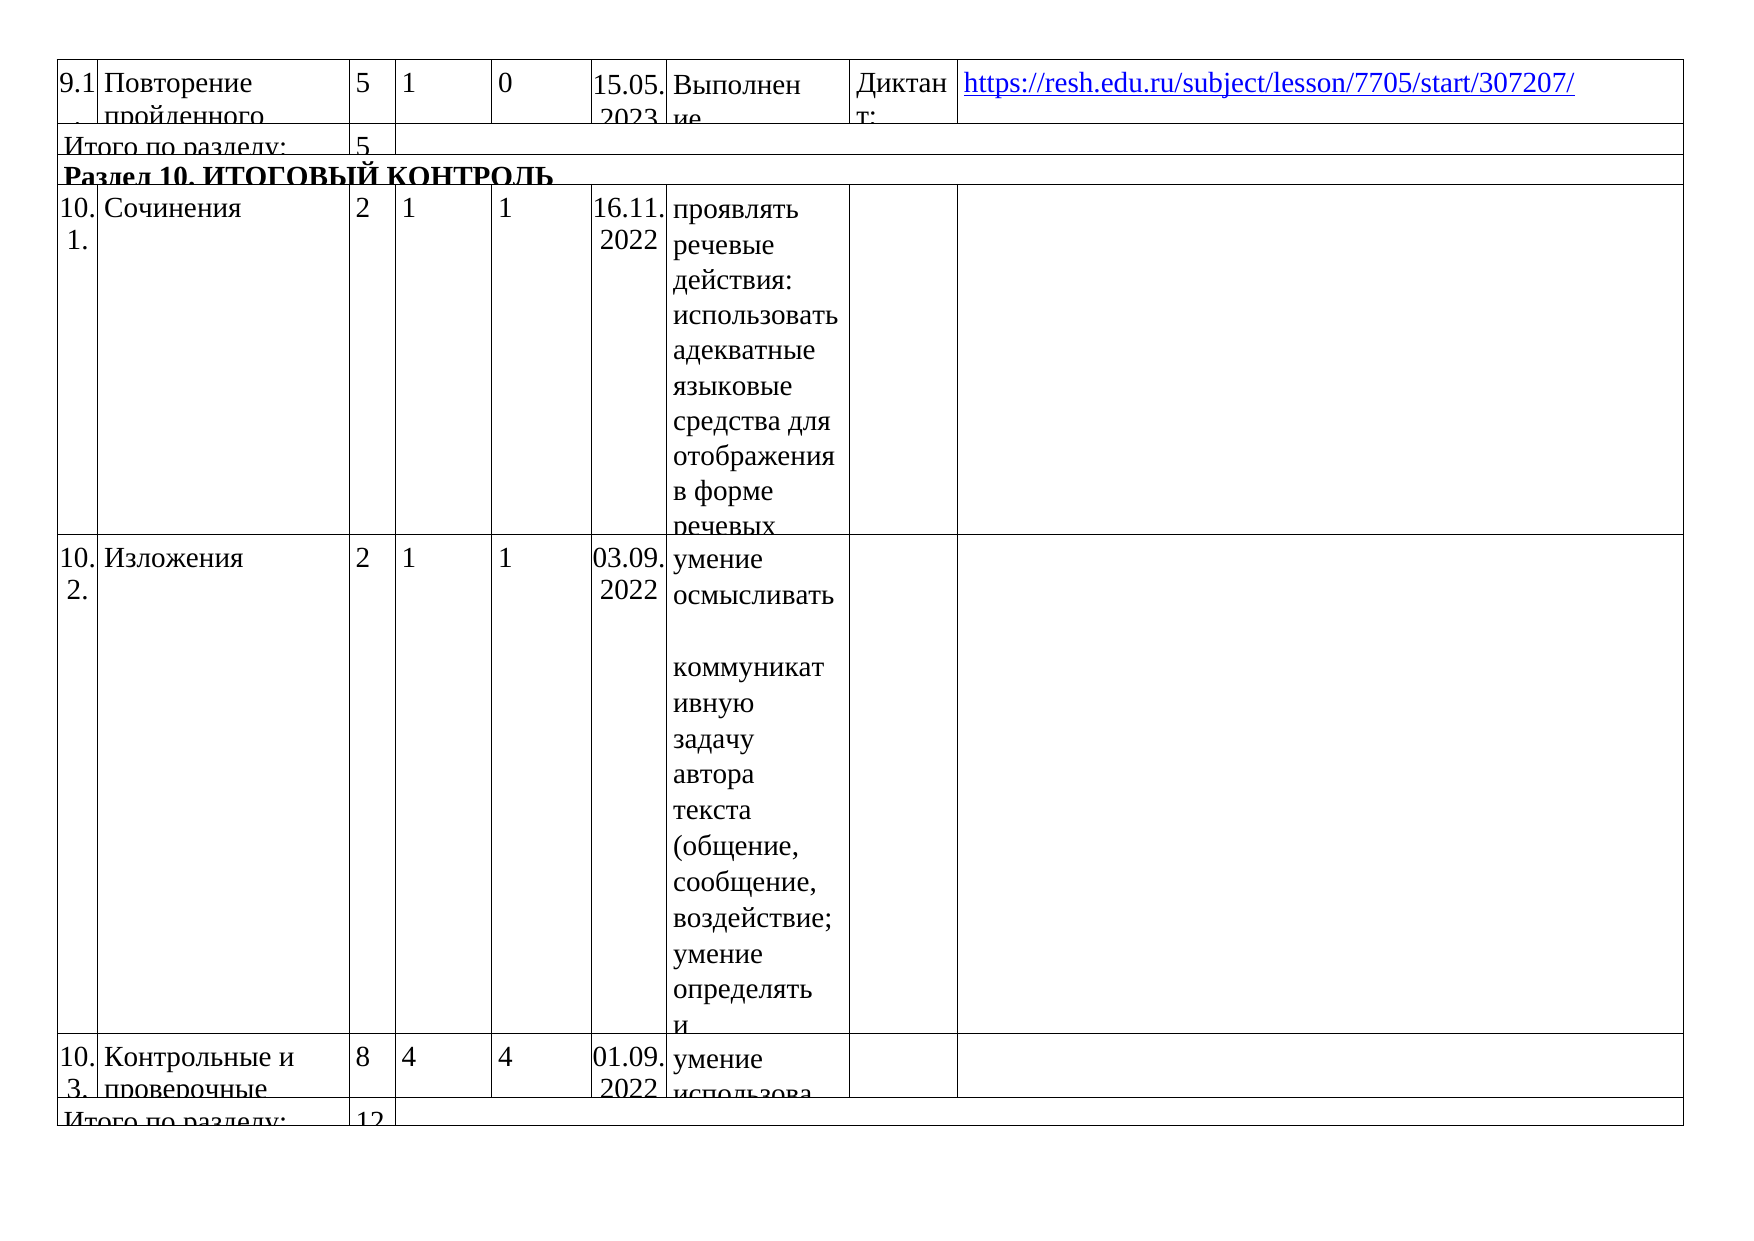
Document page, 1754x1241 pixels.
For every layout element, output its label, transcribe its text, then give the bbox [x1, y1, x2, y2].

table_header 5 [350, 60, 395, 123]
table_cell 01.09.2022 [592, 1034, 666, 1097]
table_header https://resh.edu.ru/subject/lesson/7705/start/307207/ [958, 60, 1683, 123]
table_cell Раздел 10. ИТОГОВЫЙ КОНТРОЛЬ [58, 155, 1683, 184]
table_cell 10.1. [58, 185, 97, 533]
table_cell 1 [396, 185, 491, 533]
table_cell 10.2. [58, 535, 97, 1033]
table_cell 1 [396, 535, 491, 1033]
table_cell [396, 1098, 1683, 1125]
table_cell Сочинения [98, 185, 349, 533]
table_cell [850, 185, 957, 533]
table_cell [396, 124, 1683, 153]
table_cell [850, 1034, 957, 1097]
table_cell Итого по разделу: [58, 1098, 349, 1125]
table_header Повторение пройденного материала [98, 60, 349, 123]
table_cell 4 [492, 1034, 591, 1097]
table_cell 1 [492, 535, 591, 1033]
table_cell [850, 535, 957, 1033]
table_cell 5 [350, 124, 395, 153]
table_header 1 [396, 60, 491, 123]
table_cell 10.3. [58, 1034, 97, 1097]
table_cell 2 [350, 535, 395, 1033]
table_cell 2 [350, 185, 395, 533]
table_cell 12 [350, 1098, 395, 1125]
table_cell умение использовать на практике полученные знания. [667, 1034, 849, 1097]
table_cell 8 [350, 1034, 395, 1097]
table_cell [958, 535, 1683, 1033]
table_cell Изложения [98, 535, 349, 1033]
table_header Диктант; [850, 60, 957, 123]
table_cell 03.09.2022 [592, 535, 666, 1033]
table_header Выполнение заданий различного уровня и содержания. [667, 60, 849, 123]
table_cell 16.11.2022 [592, 185, 666, 533]
table_cell [958, 1034, 1683, 1097]
table_header 0 [492, 60, 591, 123]
table_cell Итого по разделу: [58, 124, 349, 153]
table_cell умение осмысливать коммуникативную задачу автора текста (общение, сообщение, воздействие; умение определять и раскрывать тему и основную мысль текста (типы текстов: повествование-рассказ о каком-то случае, описание предмета, животного, элементарное дедуктивное рассуждение); умение составлять простой план повествовательного текста; умение пересказывать содержание текста сжато и подробно; умение подробно пересказывать повествовательный текст с элементами описания (предмета и животного); умение избегать повторения одних и тех же слов, использовать лексические синонимы исходного текста. [667, 535, 849, 1033]
table_cell проявлять речевые действия: использовать адекватные языковые средства для отображения в форме речевых высказываний своих чувств, мыслей, побуждений и иных составляющих внутреннего мира; устанавливать рабочие отношения, эффектив-но сотрудничать и способствовать продук- тивной кооперации; владеть письменной речью в соответствии с грамматическими и синтаксическими нормами родного языка. [667, 185, 849, 533]
table_cell Контрольные и проверочные работы [98, 1034, 349, 1097]
table_header 15.05.2023 20.05.2023 [592, 60, 666, 123]
table_header 9.1. [58, 60, 97, 123]
table_cell 1 [492, 185, 591, 533]
table_cell [958, 185, 1683, 533]
table_cell 4 [396, 1034, 491, 1097]
